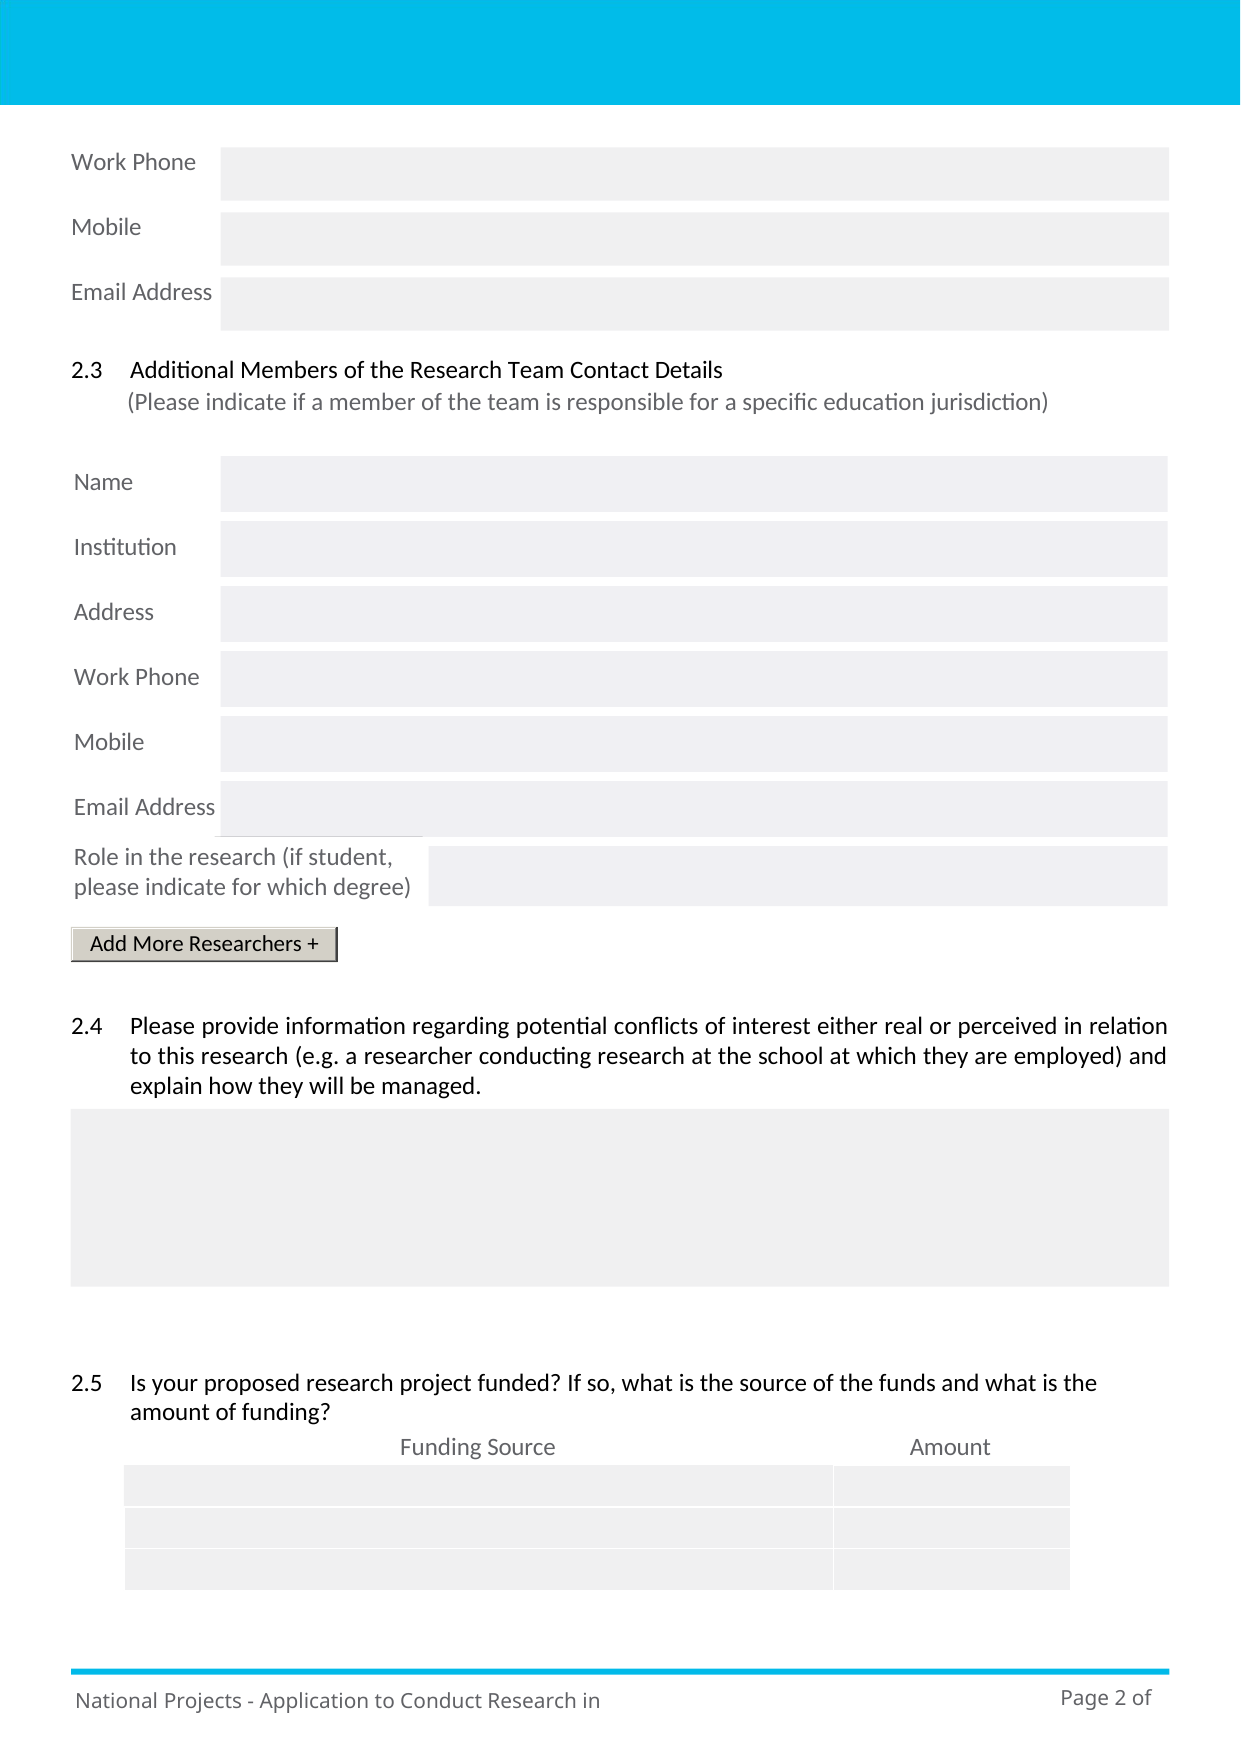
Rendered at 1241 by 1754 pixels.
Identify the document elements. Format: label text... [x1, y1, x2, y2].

list Additional Members of the Research Team Contact Details [71, 354, 1203, 385]
list Please provide information regarding potential conflicts of interest either real or perceived in relation to this research (e.g. a researcher conducting research at the school at which they are employed) and explain how they will be managed. [71, 1011, 1169, 1101]
text Funding Source Amount [400, 1432, 1203, 1462]
list Is your proposed research project funded? If so, what is the source of the funds and what is the amount of funding? [71, 1368, 1098, 1427]
text Mobile [71, 211, 1203, 241]
text Email Address [71, 276, 1203, 306]
text (Please indicate if a member of the team is responsible for a specific education jurisdiction) [127, 386, 1203, 416]
text Work Phone [71, 146, 1203, 176]
